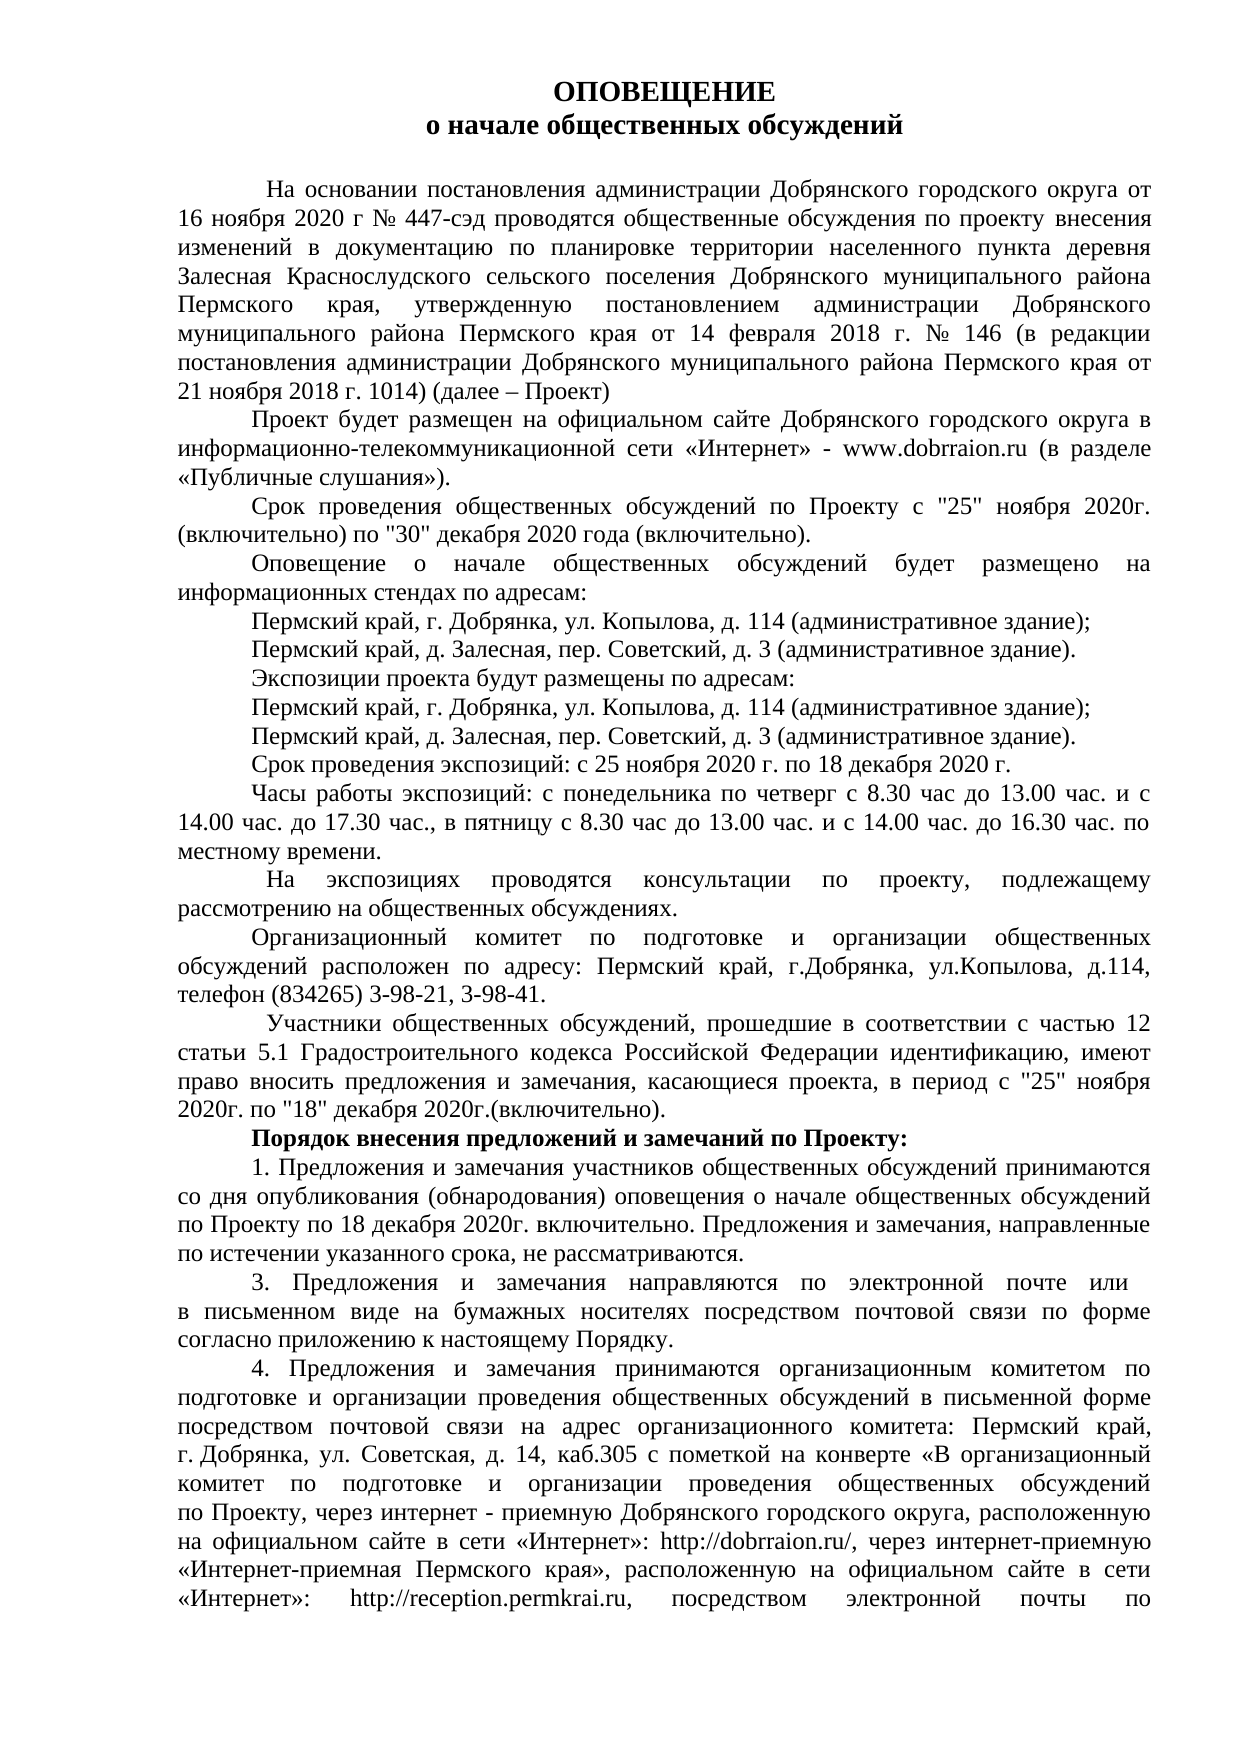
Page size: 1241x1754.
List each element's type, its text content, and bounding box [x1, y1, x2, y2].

text Пермский край, г. Добрянка, ул. Копылова, д. 114 (административное здание); [177, 606, 799, 634]
text ОПОВЕЩЕНИЕ [177, 74, 1152, 107]
text Часы работы экспозиций: с понедельника по четверг с 8.30 час до 13.00 час. и с 14.00 час. до 17.30 час., в пятницу с 8.30 час до 13.00 час. и с 14.00 час. до 16.30 час. по местному времени. [177, 778, 1152, 864]
text 1. Предложения и замечания участников общественных обсуждений принимаются со дня опубликования (обнародования) оповещения о начале общественных обсуждений по Проекту по 18 декабря 2020г. включительно. Предложения и замечания, направленные по истечении указанного срока, не рассматриваются. [177, 1152, 1152, 1267]
text Пермский край, д. Залесная, пер. Советский, д. 3 (административное здание). [177, 721, 1152, 749]
text Срок проведения экспозиций: с 25 ноября 2020 г. по 18 декабря 2020 г. [177, 749, 1152, 778]
text На основании постановления администрации Добрянского городского округа от 16 ноября 2020 г № 447-сэд проводятся общественные обсуждения по проекту внесения изменений в документацию по планировке территории населенного пункта деревня Залесная Краснослудского сельского поселения Добрянского муниципального района Пермского края, утвержденную постановлением администрации Добрянского муниципального района Пермского края от 14 февраля 2018 г. № 146 (в редакции постановления администрации Добрянского муниципального района Пермского края от 21 ноября 2018 г. 1014) (далее – Проект) [177, 174, 1152, 404]
text На экспозициях проводятся консультации по проекту, подлежащему рассмотрению на общественных обсуждениях. [177, 864, 1152, 922]
text Участники общественных обсуждений, прошедшие в соответствии с частью 12 статьи 5.1 Градостроительного кодекса Российской Федерации идентификацию, имеют право вносить предложения и замечания, касающиеся проекта, в период с "25" ноября 2020г. по "18" декабря 2020г.(включительно). [177, 1008, 1152, 1123]
text Экспозиции проекта будут размещены по адресам: [177, 663, 1152, 692]
text Оповещение о начале общественных обсуждений будет размещено на информационных стендах по адресам: [177, 548, 1152, 606]
text Проект будет размещен на официальном сайте Добрянского городского округа в информационно-телекоммуникационной сети «Интернет» - www.dobrraion.ru (в разделе «Публичные слушания»). [177, 404, 1152, 491]
text Порядок внесения предложений и замечаний по Проекту: [177, 1123, 1152, 1152]
text Пермский край, г. Добрянка, ул. Копылова, д. 114 (административное здание); [177, 692, 799, 721]
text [177, 1353, 1152, 1612]
text Пермский край, д. Залесная, пер. Советский, д. 3 (административное здание). [177, 634, 1152, 663]
text Организационный комитет по подготовке и организации общественных обсуждений расположен по адресу: Пермский край, г.Добрянка, ул.Копылова, д.114, телефон (834265) 3-98-21, 3-98-41. [177, 922, 1152, 1008]
text 3. Предложения и замечания направляются по электронной почте или в письменном виде на бумажных носителях посредством почтовой связи по форме согласно приложению к настоящему Порядку. [177, 1267, 1152, 1353]
text Срок проведения общественных обсуждений по Проекту с "25" ноября 2020г. (включительно) по "30" декабря 2020 года (включительно). [177, 491, 1152, 548]
text о начале общественных обсуждений [177, 107, 1152, 141]
